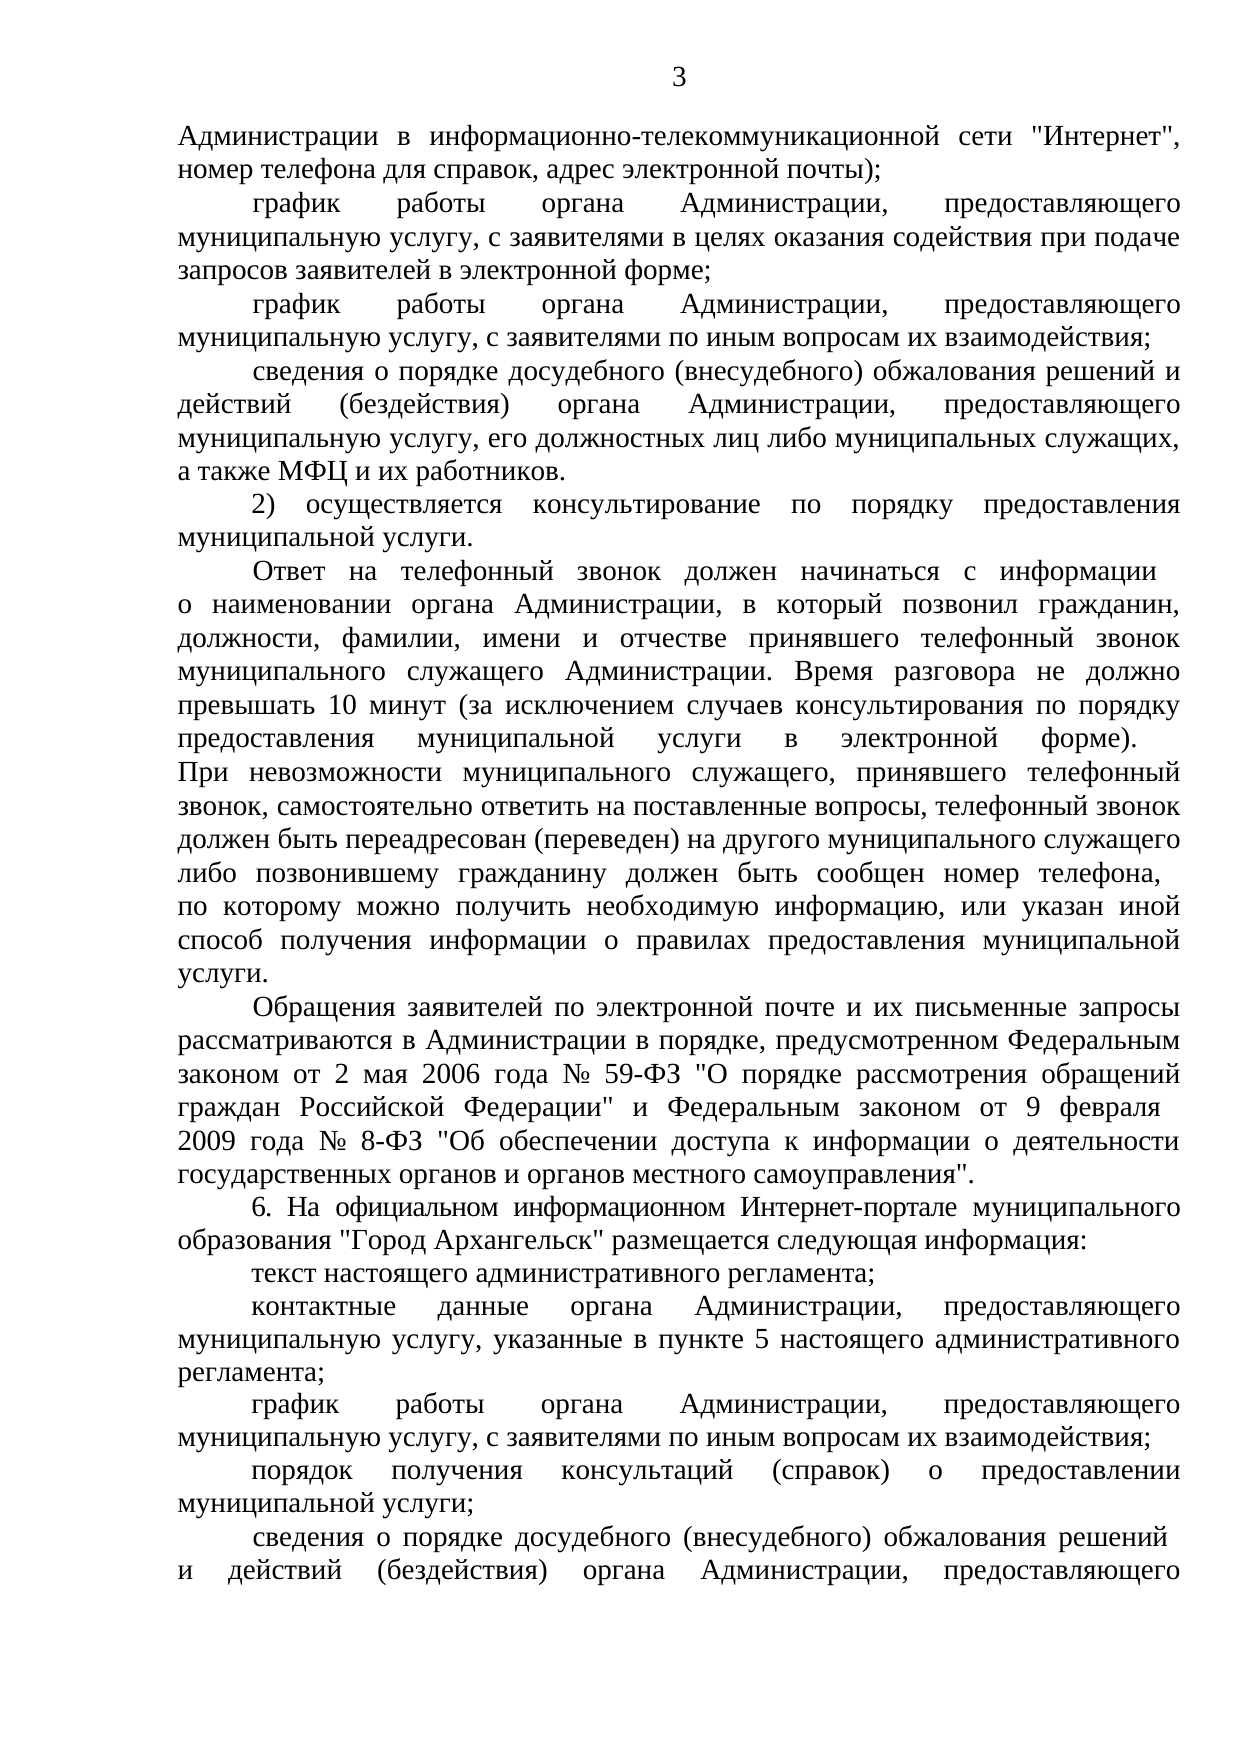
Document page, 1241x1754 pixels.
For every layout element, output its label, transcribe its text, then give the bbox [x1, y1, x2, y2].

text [177, 118, 1181, 185]
text график работы органа Администрации, предоставляющего муниципальную услугу, с заявителями по иным вопросам их взаимодействия; [177, 1387, 1181, 1453]
text Обращения заявителей по электронной почте и их письменные запросы рассматриваются в Администрации в порядке, предусмотренном Федеральным законом от 2 мая 2006 года № 59-ФЗ "О порядке рассмотрения обращений граждан Российской Федерации" и Федеральным законом от 9 февраля 2009 года № 8-ФЗ "Об обеспечении доступа к информации о деятельности государственных органов и органов местного самоуправления". [177, 989, 1181, 1190]
text 2) осуществляется консультирование по порядку предоставления муниципальной услуги. [177, 487, 1181, 553]
text график работы органа Администрации, предоставляющего муниципальную услугу, с заявителями в целях оказания содействия при подаче запросов заявителей в электронной форме; [177, 185, 1181, 286]
text порядок получения консультаций (справок) о предоставлении муниципальной услуги; [177, 1453, 1181, 1519]
text Ответ на телефонный звонок должен начинаться с информации о наименовании органа Администрации, в который позвонил гражданин, должности, фамилии, имени и отчестве принявшего телефонный звонок муниципального служащего Администрации. Время разговора не должно превышать 10 минут (за исключением случаев консультирования по порядку предоставления муниципальной услуги в электронной форме). При невозможности муниципального служащего, принявшего телефонный звонок, самостоятельно ответить на поставленные вопросы, телефонный звонок должен быть переадресован (переведен) на другого муниципального служащего либо позвонившему гражданину должен быть сообщен номер телефона, по которому можно получить необходимую информацию, или указан иной способ получения информации о правилах предоставления муниципальной услуги. [177, 553, 1181, 989]
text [177, 1519, 1181, 1586]
text сведения о порядке досудебного (внесудебного) обжалования решений и действий (бездействия) органа Администрации, предоставляющего муниципальную услугу, его должностных лиц либо муниципальных служащих, а также МФЦ и их работников. [177, 353, 1181, 487]
text текст настоящего административного регламента; [177, 1256, 1181, 1289]
text график работы органа Администрации, предоставляющего муниципальную услугу, с заявителями по иным вопросам их взаимодействия; [177, 286, 1181, 353]
text контактные данные органа Администрации, предоставляющего муниципальную услугу, указанные в пункте 5 настоящего административного регламента; [177, 1289, 1181, 1387]
text 6. На официальном информационном Интернет-портале муниципального образования "Город Архангельск" размещается следующая информация: [177, 1190, 1181, 1256]
